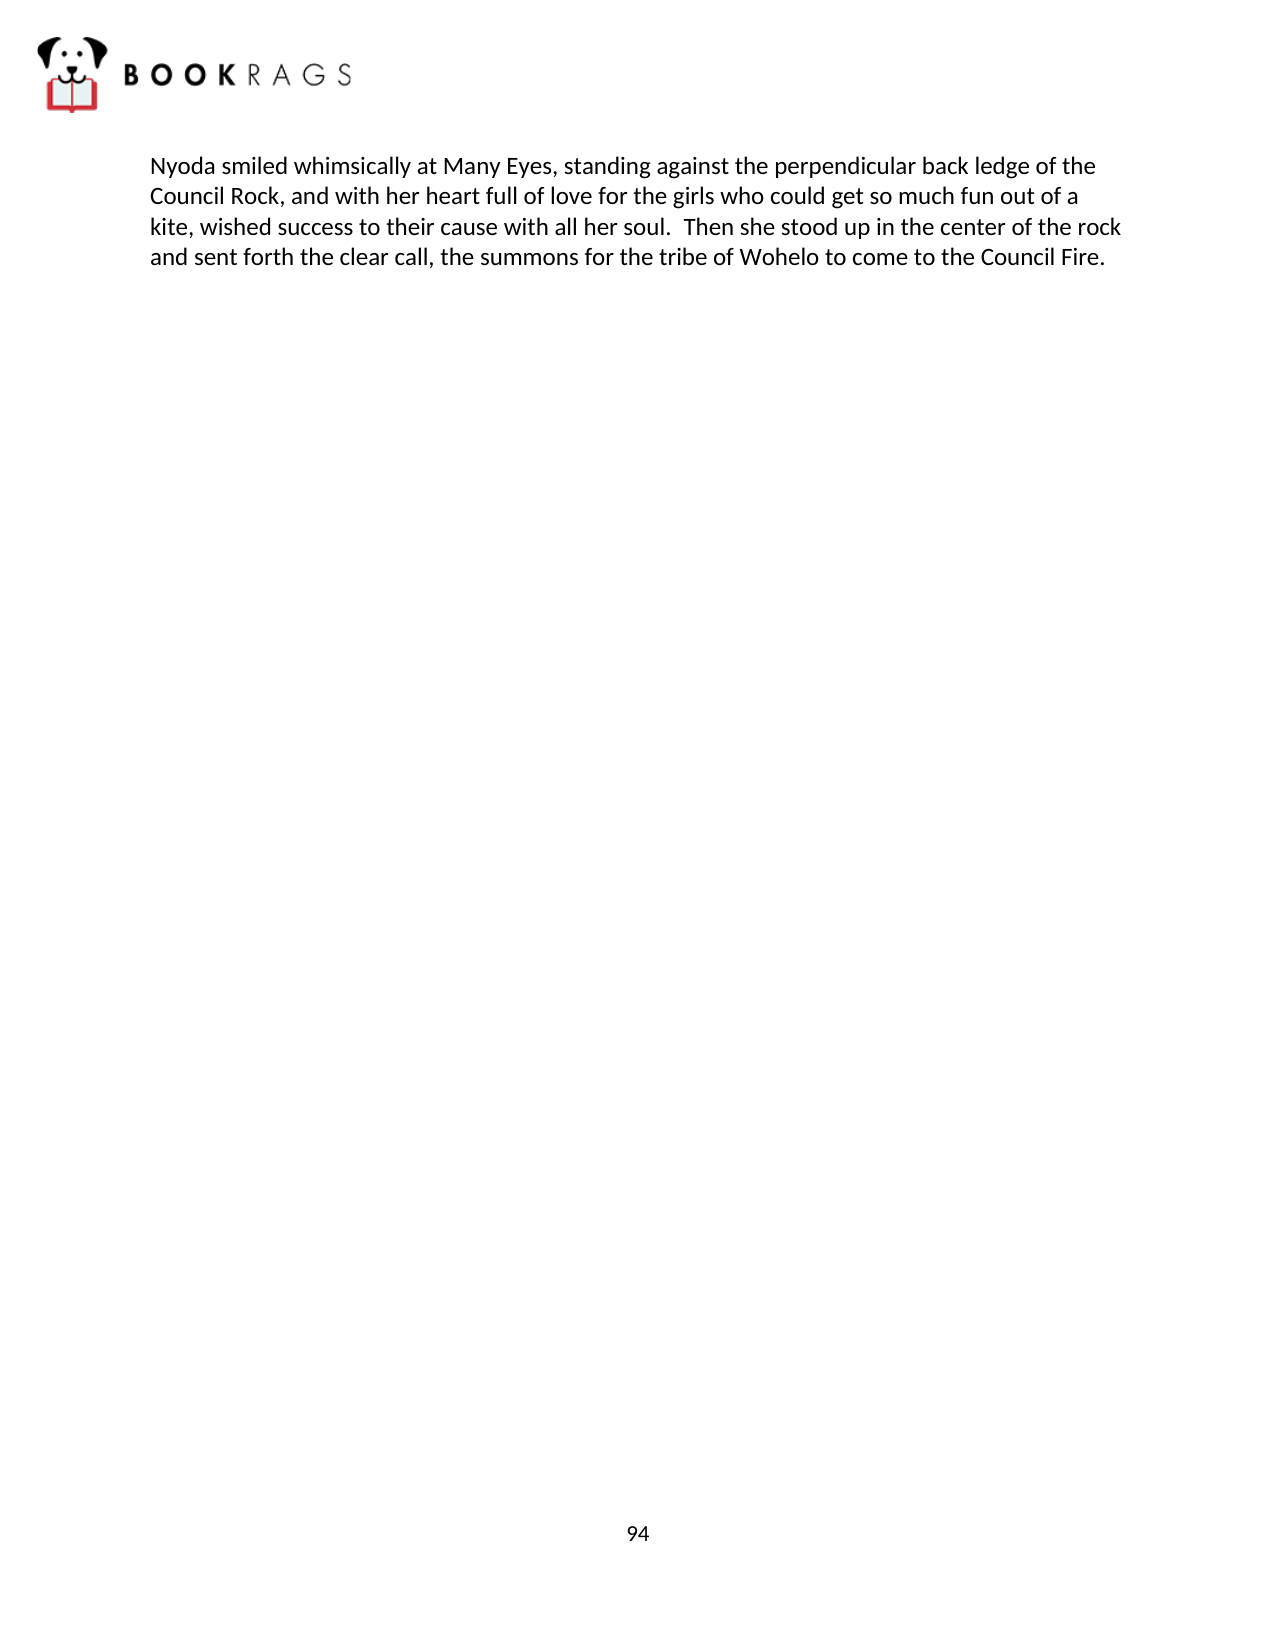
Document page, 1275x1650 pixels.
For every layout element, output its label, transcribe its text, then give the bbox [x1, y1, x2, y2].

text Nyoda smiled whimsically at Many Eyes, standing against the perpendicular back ledge of the Council Rock, and with her heart full of love for the girls who could get so much fun out of a kite, wished success to their cause with all her soul. Then she stood up in the center of the rock and sent forth the clear call, the summons for the tribe of Wohelo to come to the Council Fire. [150, 150, 1125, 272]
picture [37, 37, 351, 113]
